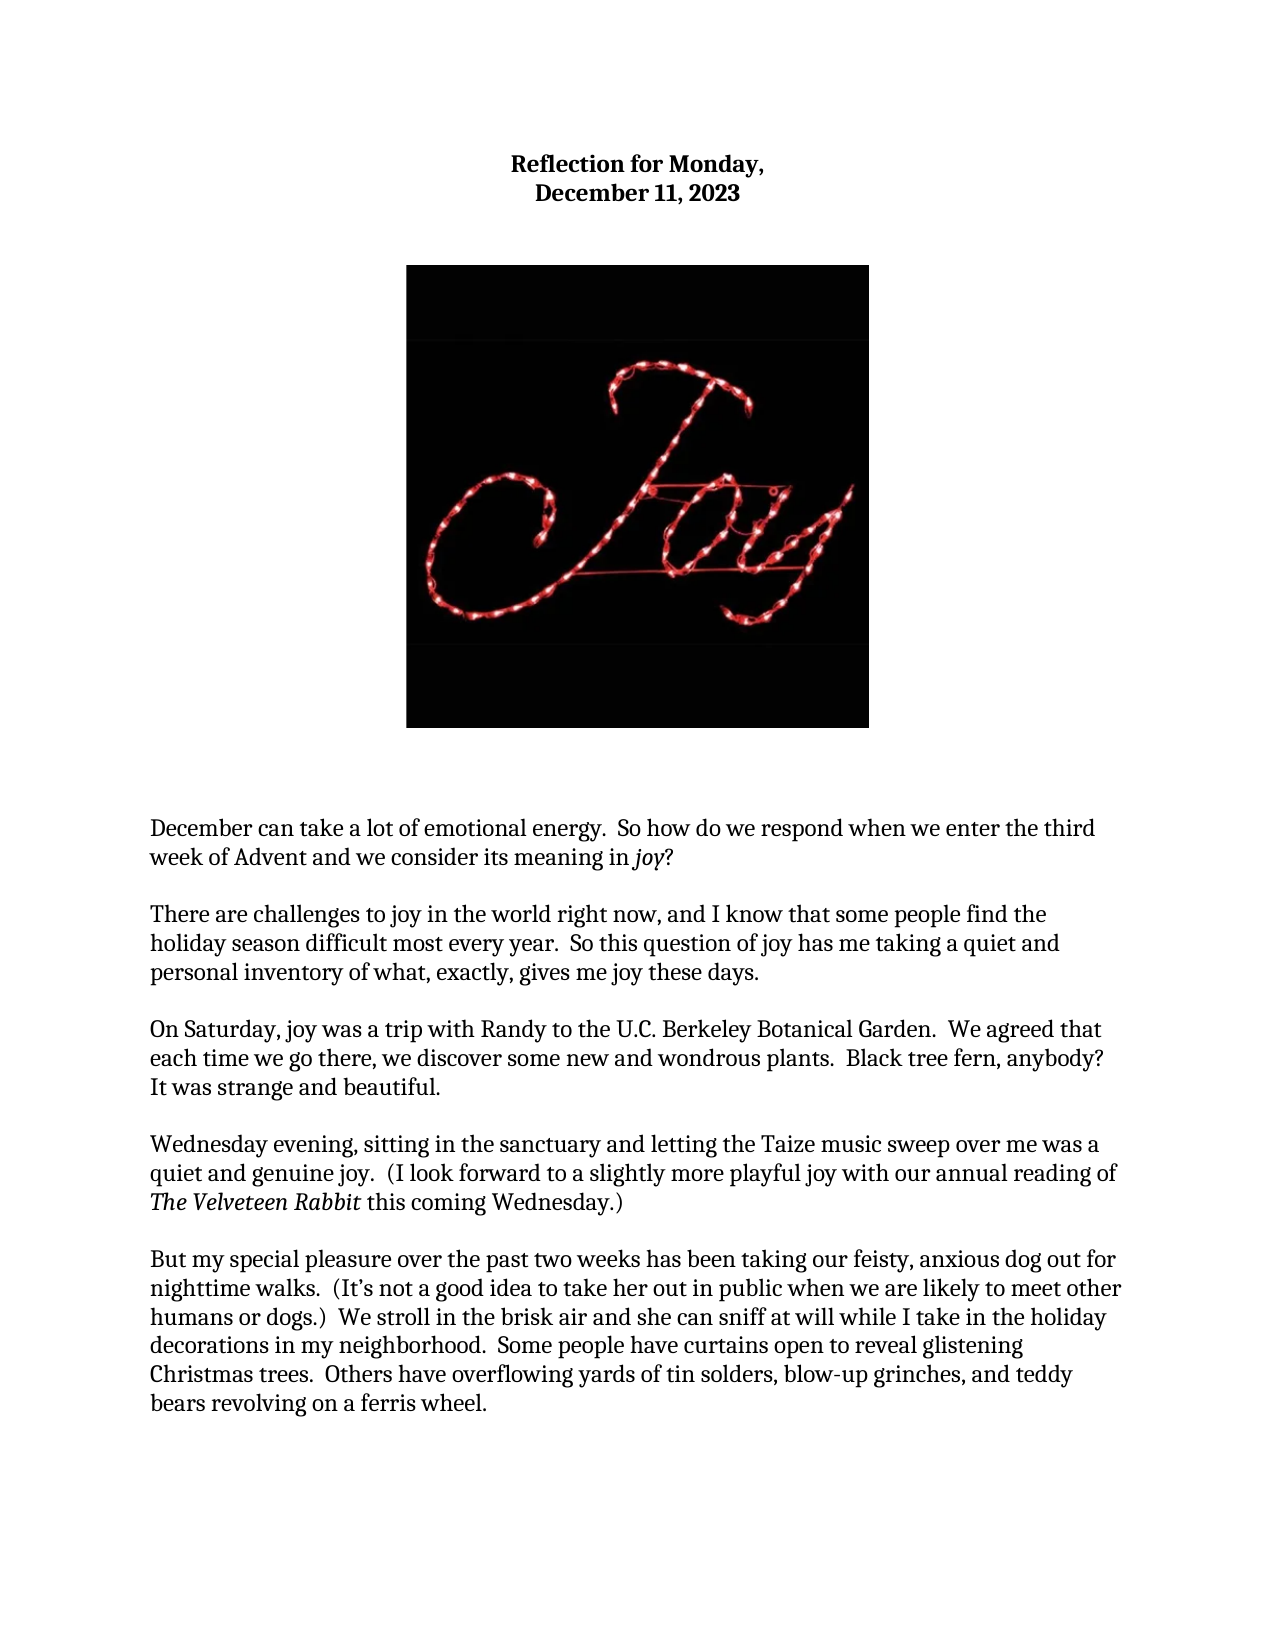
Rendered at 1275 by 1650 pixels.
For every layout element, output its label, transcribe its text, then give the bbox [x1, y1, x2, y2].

text But my special pleasure over the past two weeks has been taking our feisty, anxious dog out for nighttime walks. (It’s not a good idea to take her out in public when we are likely to meet other humans or dogs.) We stroll in the brisk air and she can sniff at will while I take in the holiday decorations in my neighborhood. Some people have curtains open to reveal glistening Christmas trees. Others have overflowing yards of tin solders, blow-up grinches, and teddy bears revolving on a ferris wheel. [150, 1245, 1125, 1417]
text December can take a lot of emotional energy. So how do we respond when we enter the third week of Advent and we consider its meaning in joy? [150, 814, 1125, 871]
picture [406, 265, 869, 728]
text Reflection for Monday, [150, 150, 1125, 179]
text On Saturday, joy was a trip with Randy to the U.C. Berkeley Botanical Garden. We agreed that each time we go there, we discover some new and wondrous plants. Black tree fern, anybody? It was strange and beautiful. [150, 1015, 1125, 1101]
text There are challenges to joy in the world right now, and I know that some people find the holiday season difficult most every year. So this question of joy has me taking a quiet and personal inventory of what, exactly, gives me joy these days. [150, 900, 1125, 986]
text Wednesday evening, sitting in the sanctuary and letting the Taize music sweep over me was a quiet and genuine joy. (I look forward to a slightly more playful joy with our annual reading of The Velveteen Rabbit this coming Wednesday.) [150, 1130, 1125, 1216]
text December 11, 2023 [150, 179, 1125, 207]
